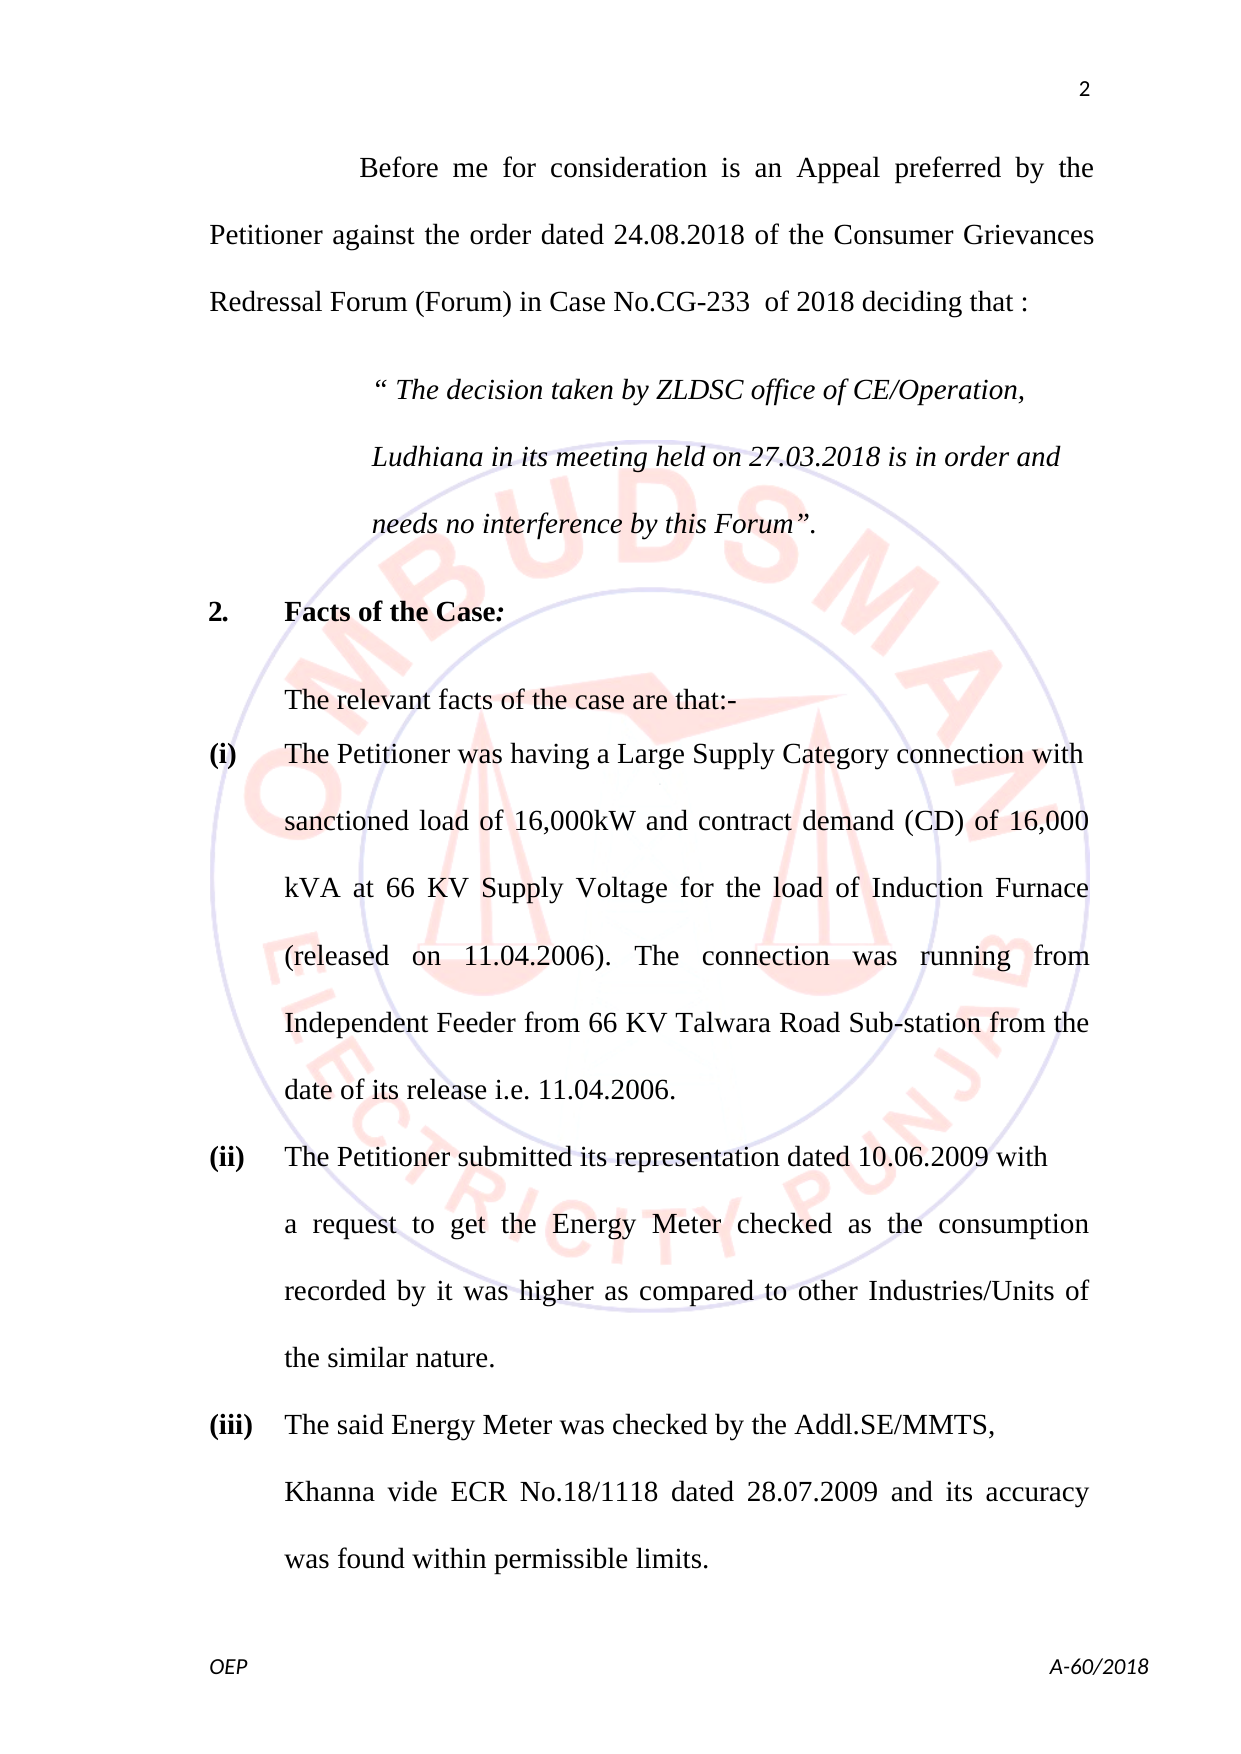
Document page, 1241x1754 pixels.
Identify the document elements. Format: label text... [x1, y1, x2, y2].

text 2. Facts of the Case: [208, 594, 1090, 628]
list The said Energy Meter was checked by the Addl.SE/MMTS, [209, 1407, 1090, 1441]
list Khanna vide ECR No.18/1118 dated 28.07.2009 and its accuracy was found within permissible limits. [284, 1474, 1090, 1575]
list The Petitioner was having a Large Supply Category connection with [209, 736, 1090, 770]
list a request to get the Energy Meter checked as the consumption recorded by it was higher as compared to other Industries/Units of the similar nature. [284, 1206, 1090, 1374]
list The Petitioner submitted its representation dated 10.06.2009 with [209, 1139, 1090, 1172]
list “ The decision taken by ZLDSC office of CE/Operation, Ludhiana in its meeting held on 27.03.2018 is in order and needs no interference by this Forum”. [372, 372, 1090, 540]
text Before me for consideration is an Appeal preferred by the Petitioner against the order dated 24.08.2018 of the Consumer Grievances Redressal Forum (Forum) in Case No.CG-233 of 2018 deciding that : [209, 150, 1095, 318]
text The relevant facts of the case are that:- [209, 682, 1095, 716]
list sanctioned load of 16,000kW and contract demand (CD) of 16,000 kVA at 66 KV Supply Voltage for the load of Induction Furnace (released on 11.04.2006). The connection was running from Independent Feeder from 66 KV Talwara Road Sub-station from the date of its release i.e. 11.04.2006. [284, 803, 1090, 1105]
